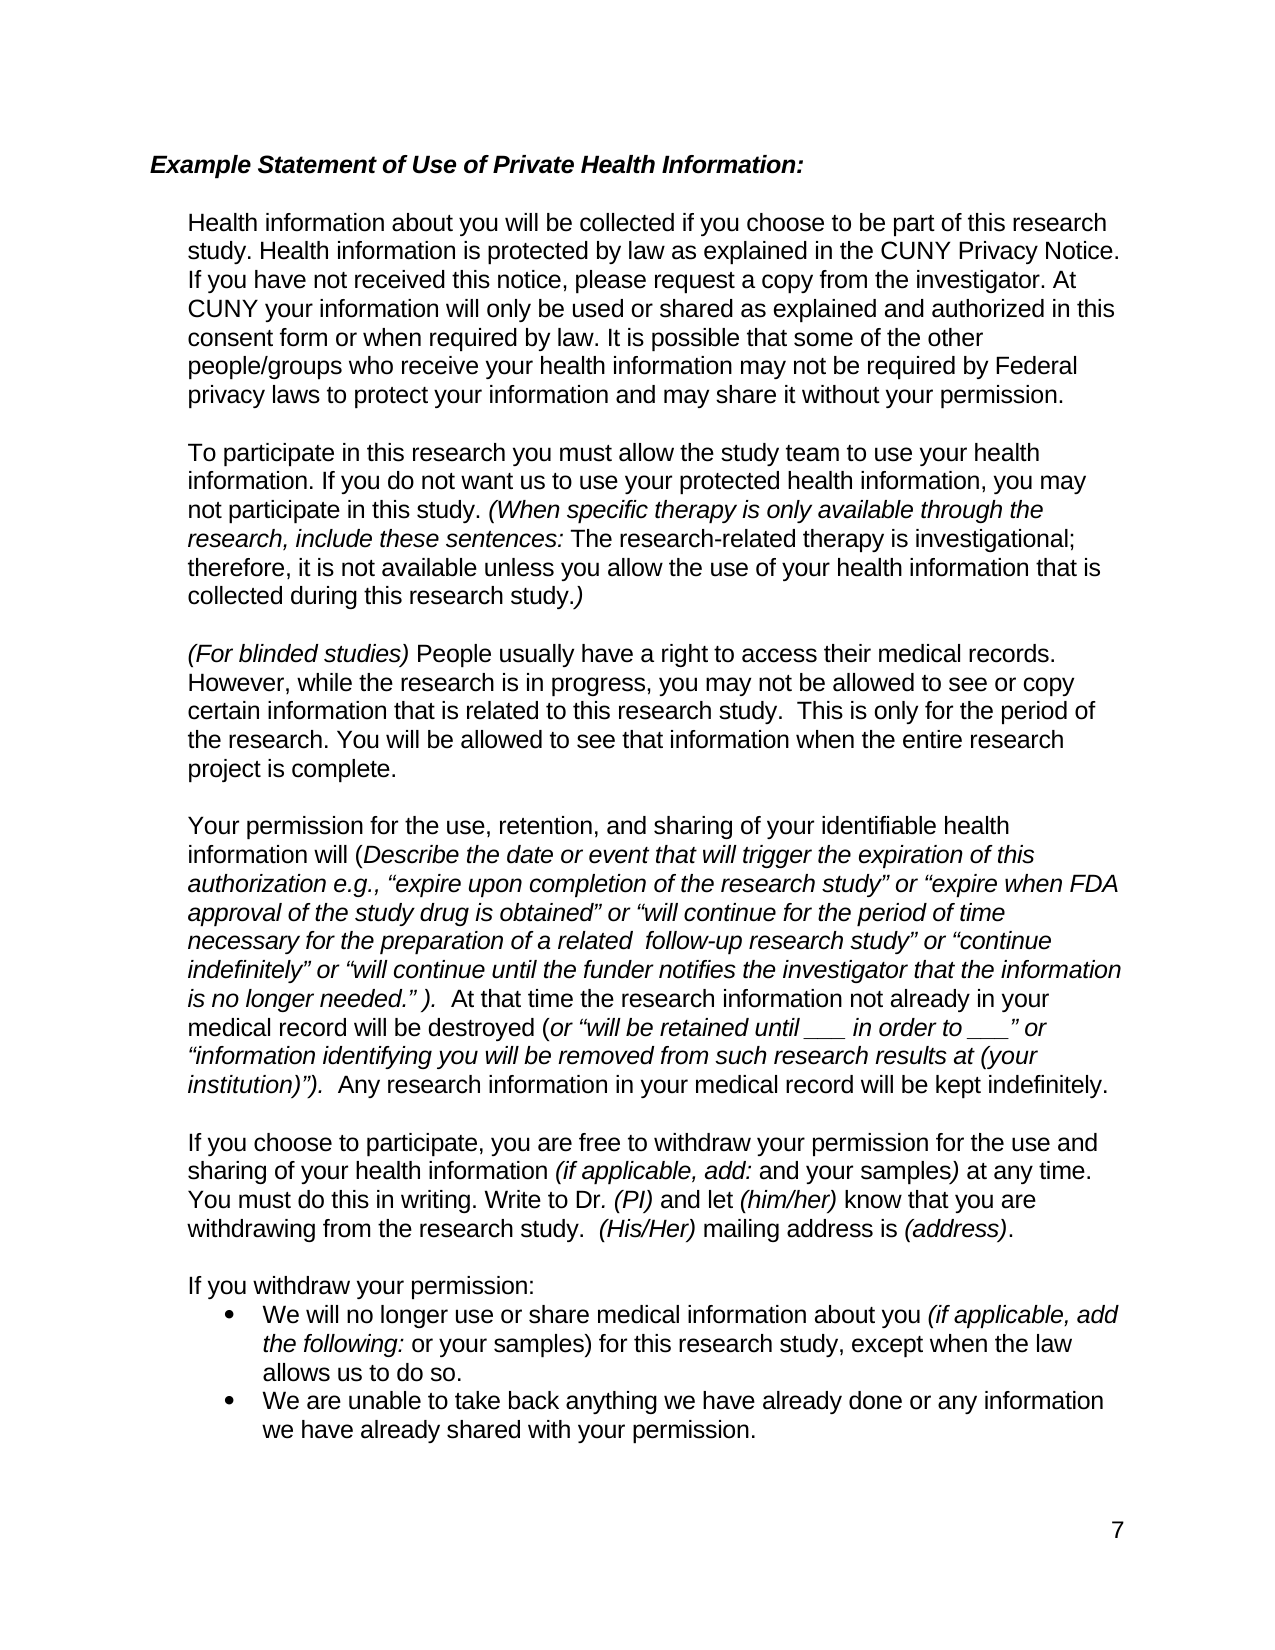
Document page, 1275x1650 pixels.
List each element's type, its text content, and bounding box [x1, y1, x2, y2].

text If you withdraw your permission: [187, 1271, 1125, 1300]
text Example Statement of Use of Private Health Information: [150, 150, 1125, 179]
list We are unable to take back anything we have already done or any information we have already shared with your permission. [225, 1386, 1125, 1444]
text If you choose to participate, you are free to withdraw your permission for the use and sharing of your health information (if applicable, add: and your samples) at any time. You must do this in writing. Write to Dr. (PI) and let (him/her) know that you are withdrawing from the research study. (His/Her) mailing address is (address). [187, 1127, 1125, 1242]
list We will no longer use or share medical information about you (if applicable, add the following: or your samples) for this research study, except when the law allows us to do so. [225, 1300, 1125, 1386]
text To participate in this research you must allow the study team to use your health information. If you do not want us to use your protected health information, you may not participate in this study. (When specific therapy is only available through the research, include these sentences: The research-related therapy is investigational; therefore, it is not available unless you allow the use of your health information that is collected during this research study.) [187, 437, 1125, 610]
text Health information about you will be collected if you choose to be part of this research study. Health information is protected by law as explained in the CUNY Privacy Notice. If you have not received this notice, please request a copy from the investigator. At CUNY your information will only be used or shared as explained and authorized in this consent form or when required by law. It is possible that some of the other people/groups who receive your health information may not be required by Federal privacy laws to protect your information and may share it without your permission. [187, 207, 1125, 409]
text Your permission for the use, retention, and sharing of your identifiable health information will (Describe the date or event that will trigger the expiration of this authorization e.g., “expire upon completion of the research study” or “expire when FDA approval of the study drug is obtained” or “will continue for the period of time necessary for the preparation of a related follow-up research study” or “continue indefinitely” or “will continue until the funder notifies the investigator that the information is no longer needed.” ). At that time the research information not already in your medical record will be destroyed (or “will be retained until ___ in order to ___” or “information identifying you will be removed from such research results at (your institution)”). Any research information in your medical record will be kept indefinitely. [187, 811, 1125, 1099]
text (For blinded studies) People usually have a right to access their medical records. However, while the research is in progress, you may not be allowed to see or copy certain information that is related to this research study. This is only for the period of the research. You will be allowed to see that information when the entire research project is complete. [187, 639, 1125, 782]
